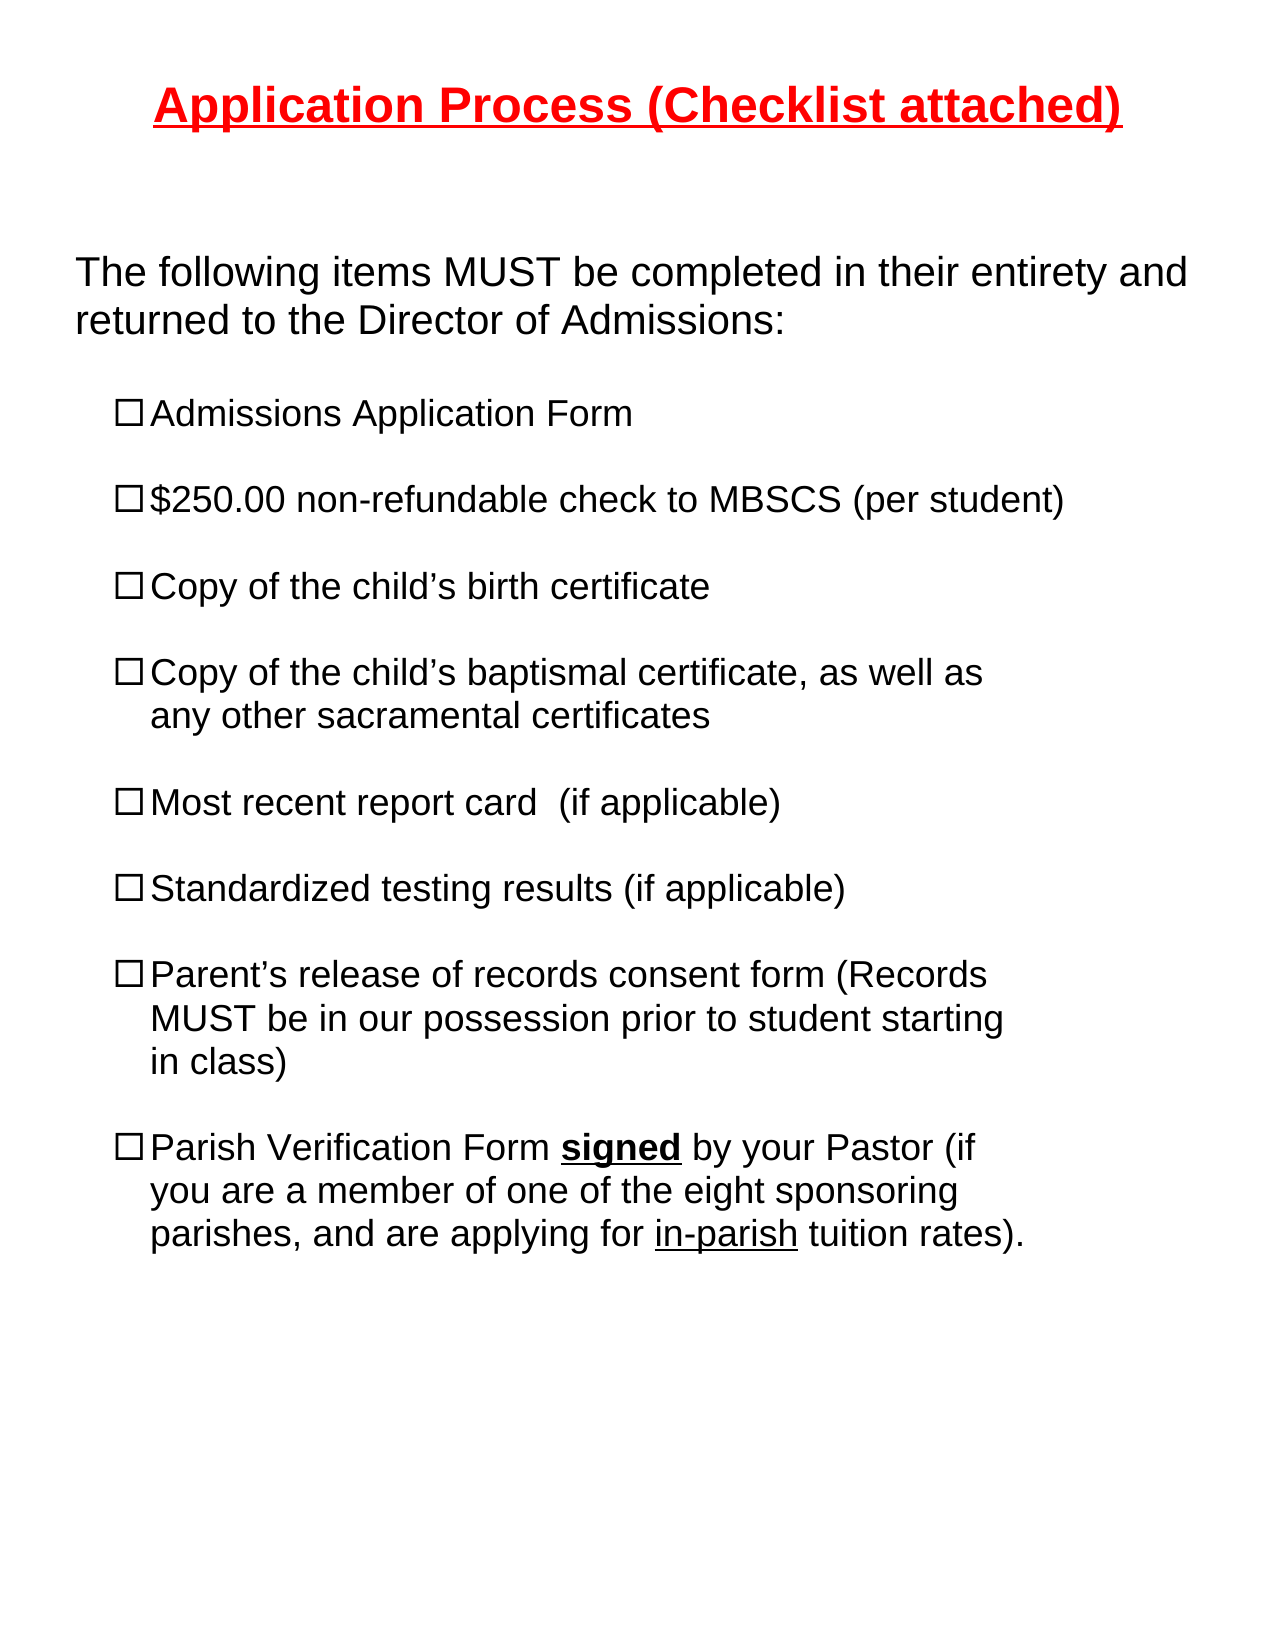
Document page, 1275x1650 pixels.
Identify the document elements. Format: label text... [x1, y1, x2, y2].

list Parent’s release of records consent form (Records MUST be in our possession prior to student starting in class) [112, 952, 1037, 1082]
list Parish Verification Form signed by your Pastor (if you are a member of one of the eight sponsoring parishes, and are applying for in-parish tuition rates). [112, 1125, 1037, 1254]
list Admissions Application Form [112, 391, 1200, 434]
list Copy of the child’s birth certificate [112, 564, 1037, 607]
list Copy of the child’s baptismal certificate, as well as any other sacramental certificates [112, 650, 1037, 737]
list Most recent report card (if applicable) [112, 780, 1037, 823]
text The following items MUST be completed in their entirety and returned to the Director of Admissions: [75, 247, 1200, 343]
list $250.00 non-refundable check to MBSCS (per student) [112, 478, 1200, 521]
text Application Process (Checklist attached) [75, 75, 1200, 132]
list Standardized testing results (if applicable) [112, 866, 1037, 909]
